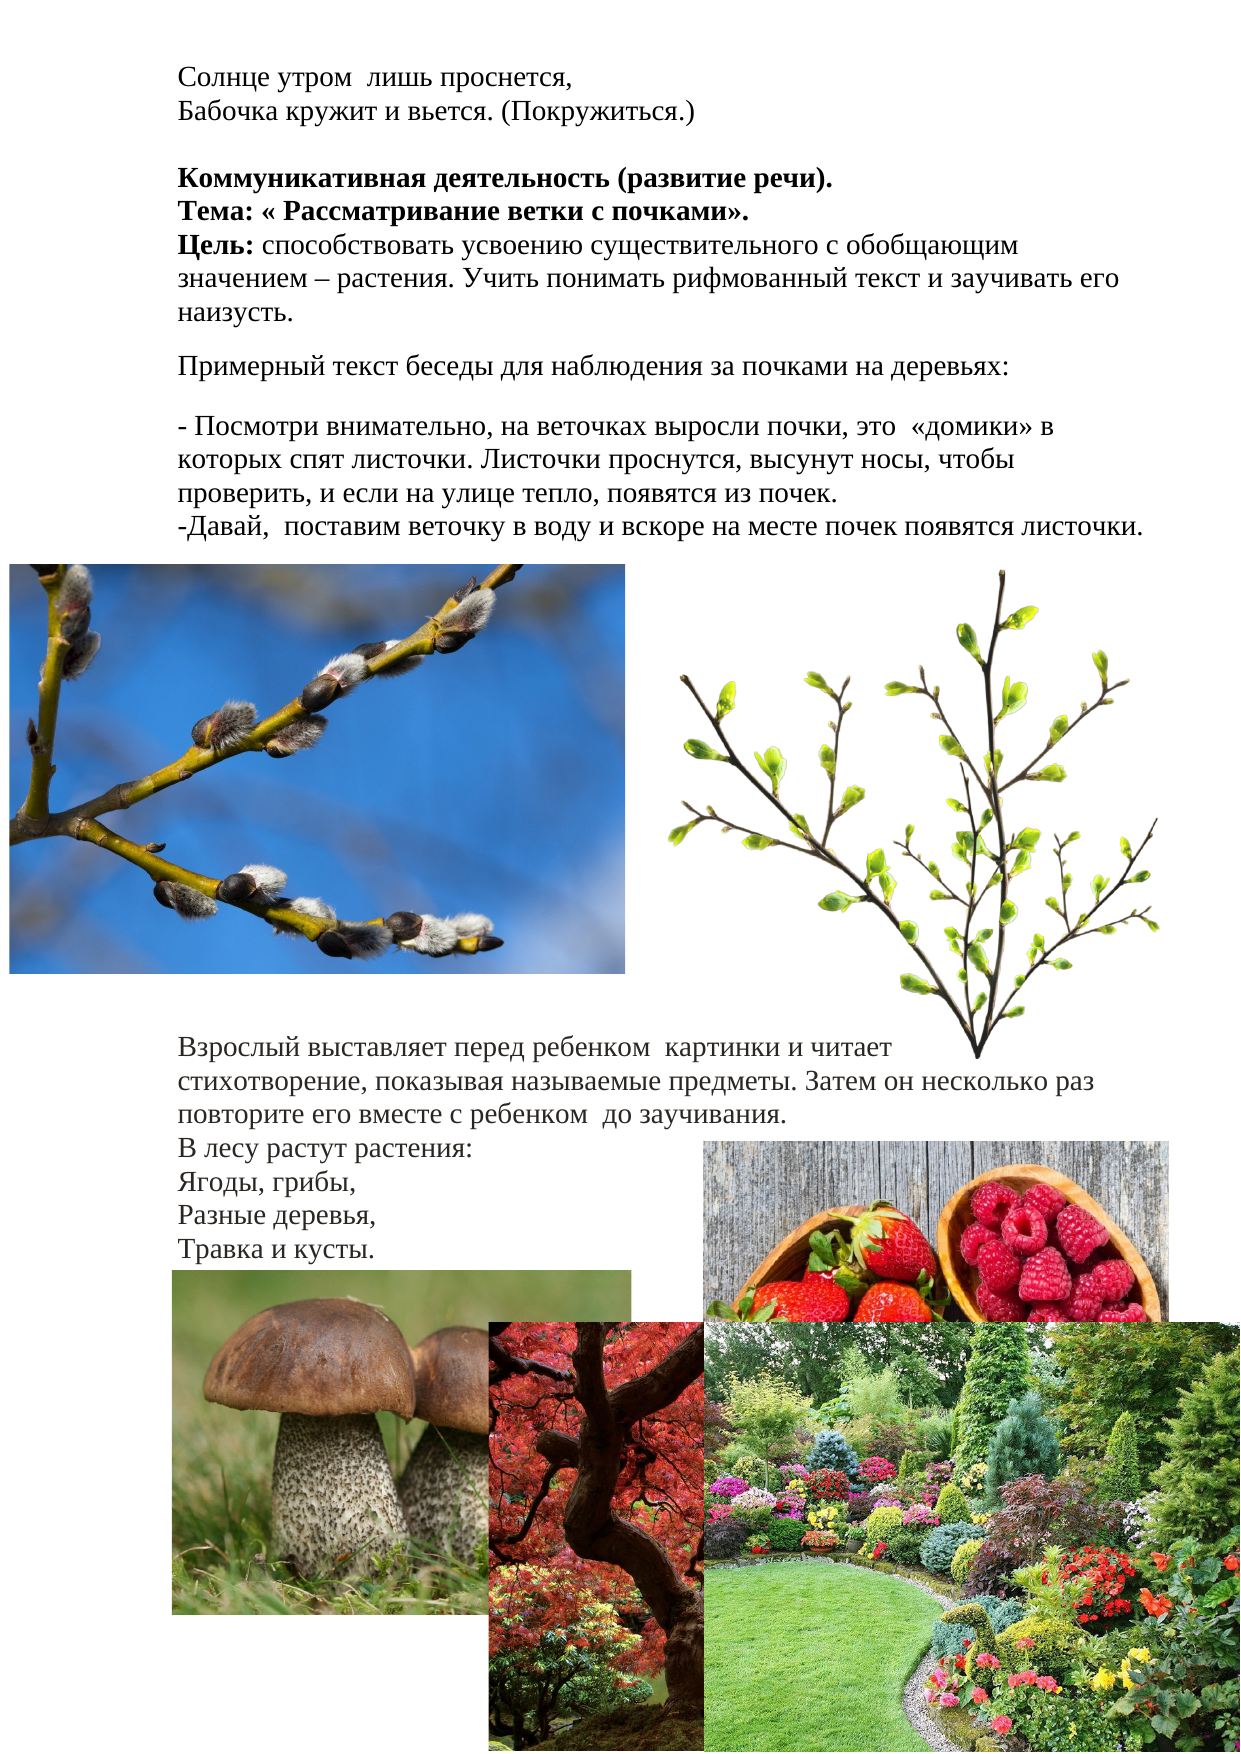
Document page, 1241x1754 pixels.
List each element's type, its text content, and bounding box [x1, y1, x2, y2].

text В лесу растут растения: [177, 1130, 1152, 1164]
text Примерный текст беседы для наблюдения за почками на деревьях: [177, 348, 1152, 382]
picture [171, 1141, 1240, 1751]
picture [661, 567, 1164, 1057]
text Ягоды, грибы, [177, 1164, 703, 1197]
text Взрослый выставляет перед ребенком картинки и читает стихотворение, показывая называемые предметы. Затем он несколько раз повторите его вместе с ребенком до заучивания. [177, 1029, 1152, 1130]
text Травка и кусты. [177, 1231, 703, 1264]
picture [9, 564, 625, 974]
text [177, 59, 1152, 126]
text - Посмотри внимательно, на веточках выросли почки, это «домики» в которых спят листочки. Листочки проснутся, высунут носы, чтобы проверить, и если на улице тепло, появятся из почек. [177, 408, 1152, 508]
text Разные деревья, [177, 1197, 703, 1231]
text Коммуникативная деятельность (развитие речи). [177, 160, 1152, 193]
text -Давай, поставим веточку в воду и вскоре на месте почек появятся листочки. [177, 508, 1152, 542]
text Тема: « Рассматривание ветки с почками». [177, 193, 1152, 227]
text Цель: способствовать усвоению существительного с обобщающим значением – растения. Учить понимать рифмованный текст и заучивать его наизусть. [177, 227, 1152, 327]
